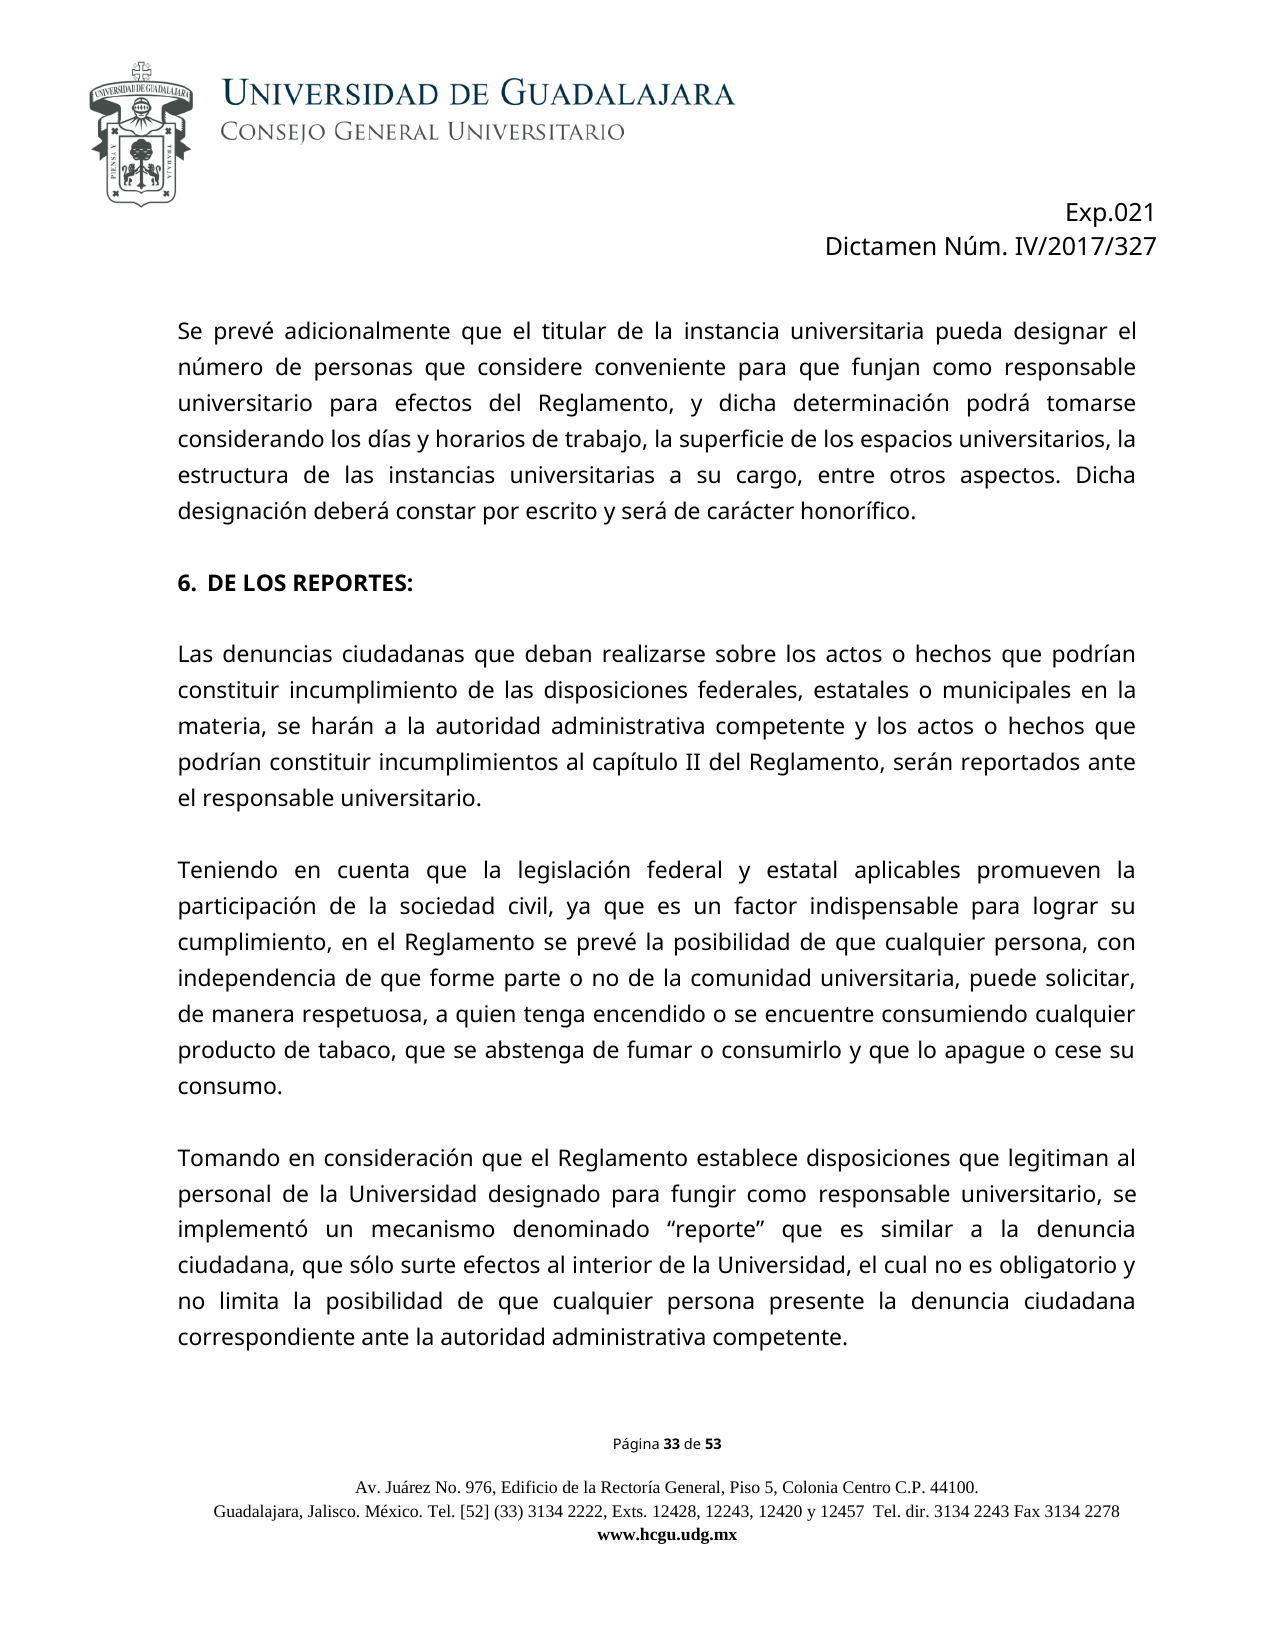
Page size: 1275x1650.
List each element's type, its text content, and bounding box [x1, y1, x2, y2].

text Se prevé adicionalmente que el titular de la instancia universitaria pueda designar el número de personas que considere conveniente para que funjan como responsable universitario para efectos del Reglamento, y dicha determinación podrá tomarse considerando los días y horarios de trabajo, la superficie de los espacios universitarios, la estructura de las instancias universitarias a su cargo, entre otros aspectos. Dicha designación deberá constar por escrito y será de carácter honorífico. [177, 315, 1137, 526]
picture [1, 1, 1274, 268]
text Las denuncias ciudadanas que deban realizarse sobre los actos o hechos que podrían constituir incumplimiento de las disposiciones federales, estatales o municipales en la materia, se harán a la autoridad administrativa competente y los actos o hechos que podrían constituir incumplimientos al capítulo II del Reglamento, serán reportados ante el responsable universitario. [177, 638, 1137, 813]
list DE LOS REPORTES: [177, 567, 1137, 598]
text Teniendo en cuenta que la legislación federal y estatal aplicables promueven la participación de la sociedad civil, ya que es un factor indispensable para lograr su cumplimiento, en el Reglamento se prevé la posibilidad de que cualquier persona, con independencia de que forme parte o no de la comunidad universitaria, puede solicitar, de manera respetuosa, a quien tenga encendido o se encuentre consumiendo cualquier producto de tabaco, que se abstenga de fumar o consumirlo y que lo apague o cese su consumo. [177, 854, 1137, 1101]
text Tomando en consideración que el Reglamento establece disposiciones que legitiman al personal de la Universidad designado para fungir como responsable universitario, se implementó un mecanismo denominado “reporte” que es similar a la denuncia ciudadana, que sólo surte efectos al interior de la Universidad, el cual no es obligatorio y no limita la posibilidad de que cualquier persona presente la denuncia ciudadana correspondiente ante la autoridad administrativa competente. [177, 1142, 1137, 1352]
